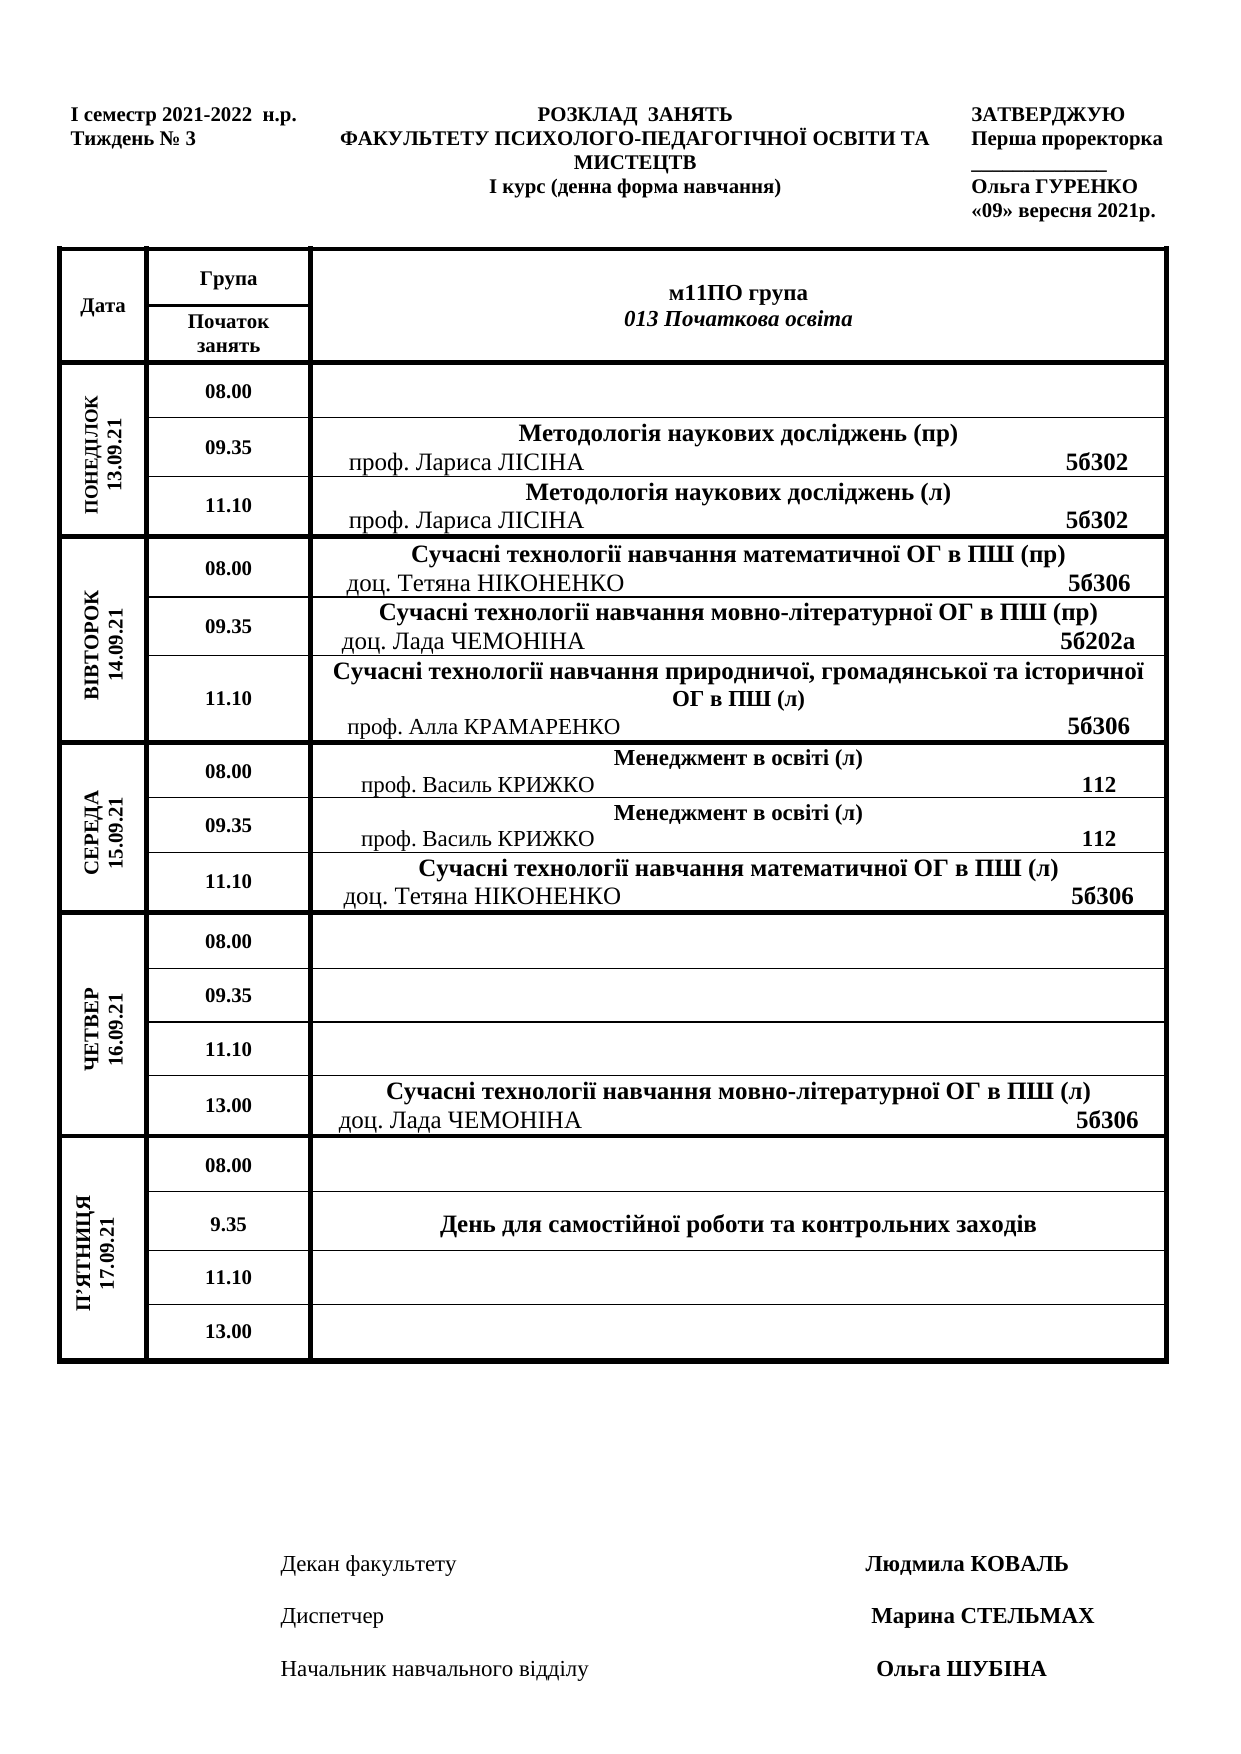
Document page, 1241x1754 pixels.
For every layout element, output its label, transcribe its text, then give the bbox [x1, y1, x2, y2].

table_cell 08.00 [149, 745, 308, 797]
table_header ЗАТВЕРДЖУЮ Перша проректорка _____________ Ольга ГУРЕНКО «09» вересня 2021р. [960, 78, 1216, 246]
table_cell 11.10 [149, 853, 308, 910]
table_cell ПОНЕДІЛОК 13.09.21 [62, 365, 144, 534]
table_cell 08.00 [149, 539, 308, 596]
table_cell Сучасні технології навчання природничої, громадянської та історичної ОГ в ПШ (л) проф. Алла КРАМАРЕНКО 5б306 [313, 656, 1164, 740]
table_cell Методологія наукових досліджень (пр) проф. Лариса ЛІСІНА 5б302 [313, 418, 1164, 476]
table_cell Сучасні технології навчання мовно-літературної ОГ в ПШ (пр) доц. Лада ЧЕМОНІНА 5б202а [313, 598, 1164, 655]
table_cell ЧЕТВЕР 16.09.21 [62, 915, 144, 1134]
table_cell Сучасні технології навчання математичної ОГ в ПШ (пр) доц. Тетяна НІКОНЕНКО 5б306 [313, 539, 1164, 596]
table_header І семестр 2021-2022 н.р. Тиждень № 3 [59, 78, 310, 246]
table_cell Сучасні технології навчання математичної ОГ в ПШ (л) доц. Тетяна НІКОНЕНКО 5б306 [313, 853, 1164, 910]
table_cell П’ЯТНИЦЯ 17.09.21 [62, 1138, 144, 1357]
table_cell Група [149, 251, 308, 304]
table_cell Методологія наукових досліджень (л) проф. Лариса ЛІСІНА 5б302 [313, 477, 1164, 534]
table_cell [313, 969, 1164, 1021]
table_cell Дата [62, 251, 144, 360]
table_cell 9.35 [149, 1192, 308, 1250]
table_cell [313, 915, 1164, 968]
table_cell День для самостійної роботи та контрольних заходів [313, 1192, 1164, 1250]
table_header РОЗКЛАД ЗАНЯТЬ ФАКУЛЬТЕТУ ПСИХОЛОГО-ПЕДАГОГІЧНОЇ ОСВІТИ ТА МИСТЕЦТВ І курс (денна форма навчання) [310, 78, 960, 246]
table_cell 11.10 [149, 477, 308, 534]
text Начальник навчального відділу Ольга ШУБІНА [207, 1655, 1181, 1682]
table_cell Менеджмент в освіті (л) проф. Василь КРИЖКО 112 [313, 798, 1164, 852]
table_cell [313, 1305, 1164, 1357]
table_cell м11ПО група 013 Початкова освіта [313, 251, 1164, 360]
table_cell 09.35 [149, 798, 308, 852]
table_cell 11.10 [149, 656, 308, 740]
table_cell Початок занять [149, 307, 308, 360]
table_cell СЕРЕДА 15.09.21 [62, 745, 144, 910]
table_cell 09.35 [149, 418, 308, 476]
table_cell Сучасні технології навчання мовно-літературної ОГ в ПШ (л) доц. Лада ЧЕМОНІНА 5б306 [313, 1076, 1164, 1134]
table_cell 13.00 [149, 1076, 308, 1134]
table_cell 09.35 [149, 598, 308, 655]
table_cell [313, 1023, 1164, 1075]
table_cell 08.00 [149, 1138, 308, 1191]
table_cell ВІВТОРОК 14.09.21 [62, 539, 144, 740]
table_cell [313, 365, 1164, 417]
table_cell 08.00 [149, 365, 308, 417]
table_cell 08.00 [149, 915, 308, 968]
table_cell 11.10 [149, 1251, 308, 1304]
table_cell [313, 1251, 1164, 1304]
table_cell [313, 1138, 1164, 1191]
text Декан факультету Людмила КОВАЛЬ [207, 1550, 1181, 1576]
table_cell 09.35 [149, 969, 308, 1021]
table_cell 13.00 [149, 1305, 308, 1357]
table_cell Менеджмент в освіті (л) проф. Василь КРИЖКО 112 [313, 745, 1164, 797]
text Диспетчер Марина СТЕЛЬМАХ [207, 1603, 1181, 1629]
table_cell 11.10 [149, 1023, 308, 1075]
